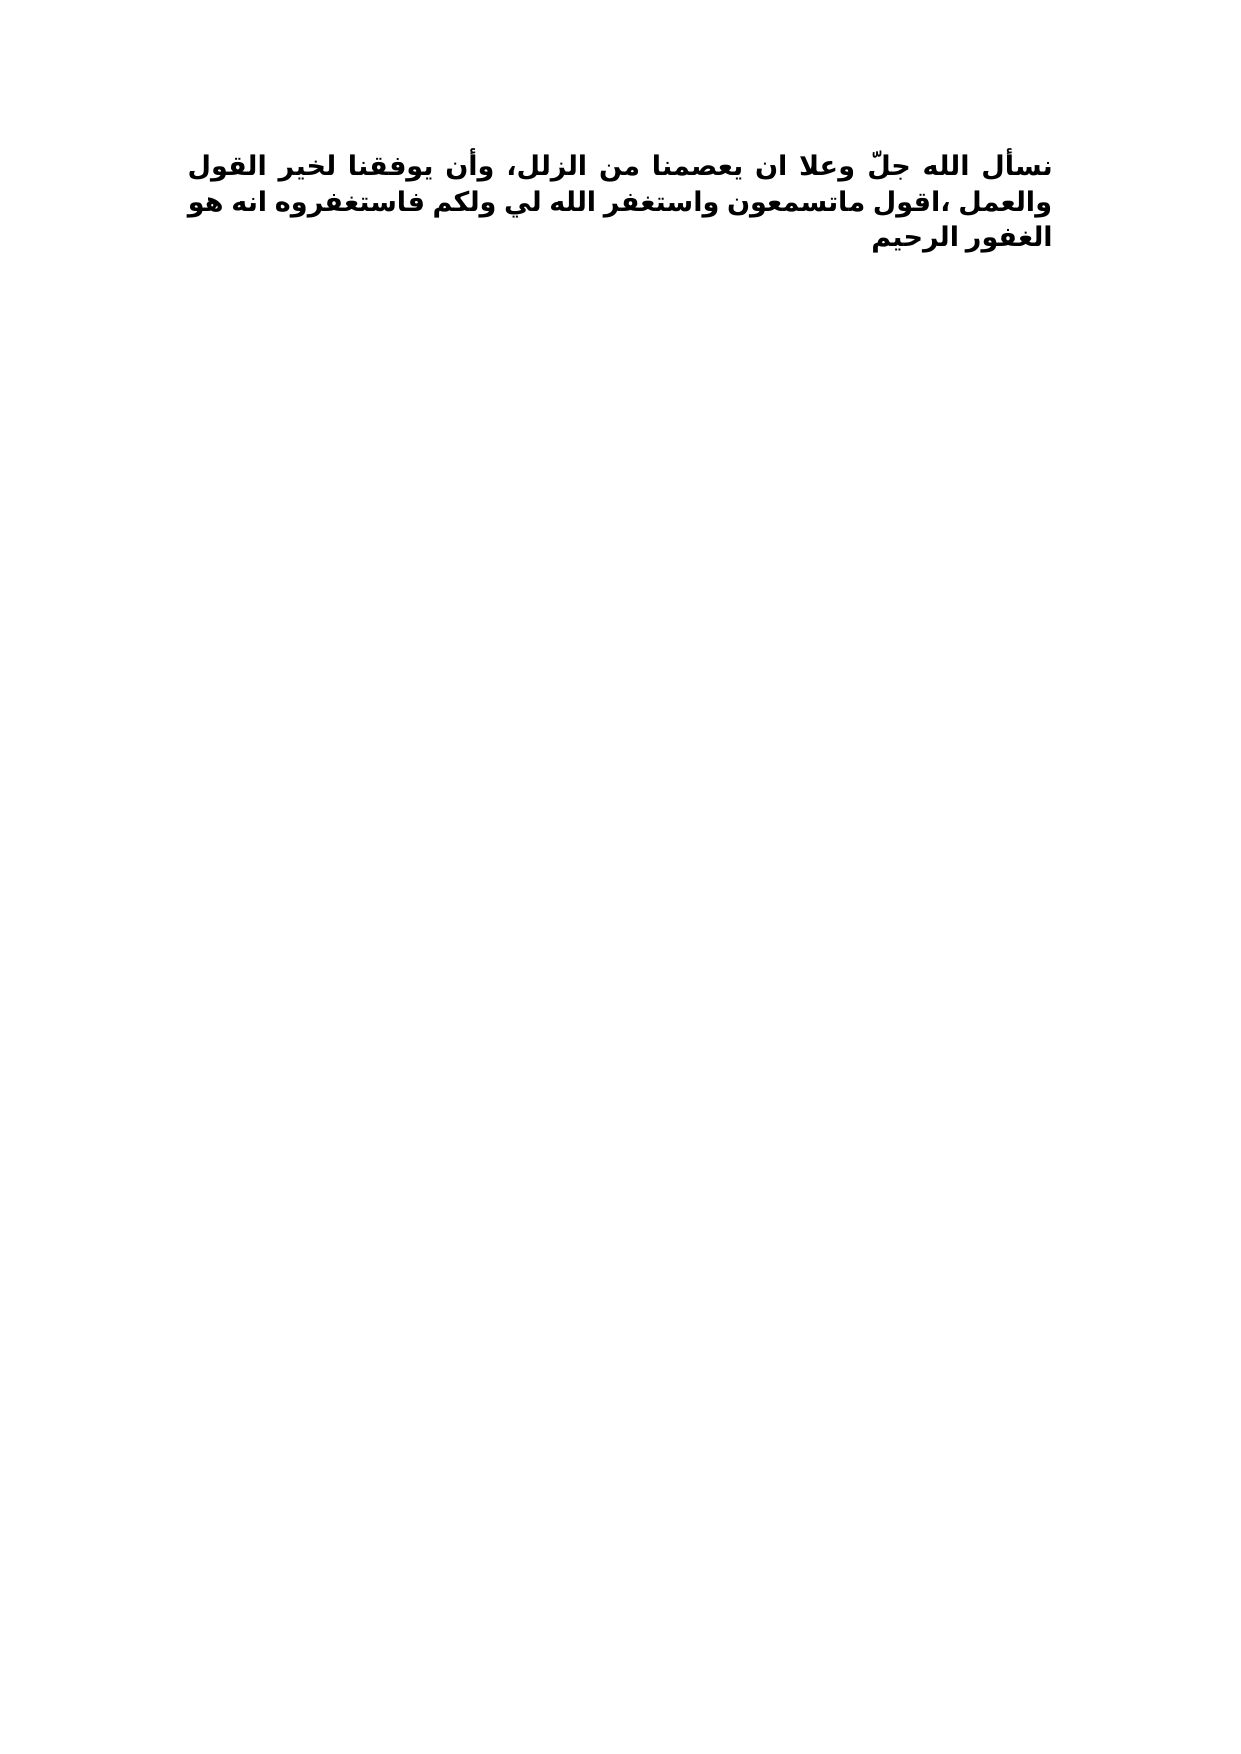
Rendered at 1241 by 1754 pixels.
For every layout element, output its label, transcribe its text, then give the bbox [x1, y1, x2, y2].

text نسأل الله جلّ وعلا ان يعصمنا من الزلل، وأن يوفقنا لخير القول والعمل ،اقول ماتسمعون واستغفر الله لي ولكم فاستغفروه انه هو الغفور الرحيم [187, 150, 1053, 253]
